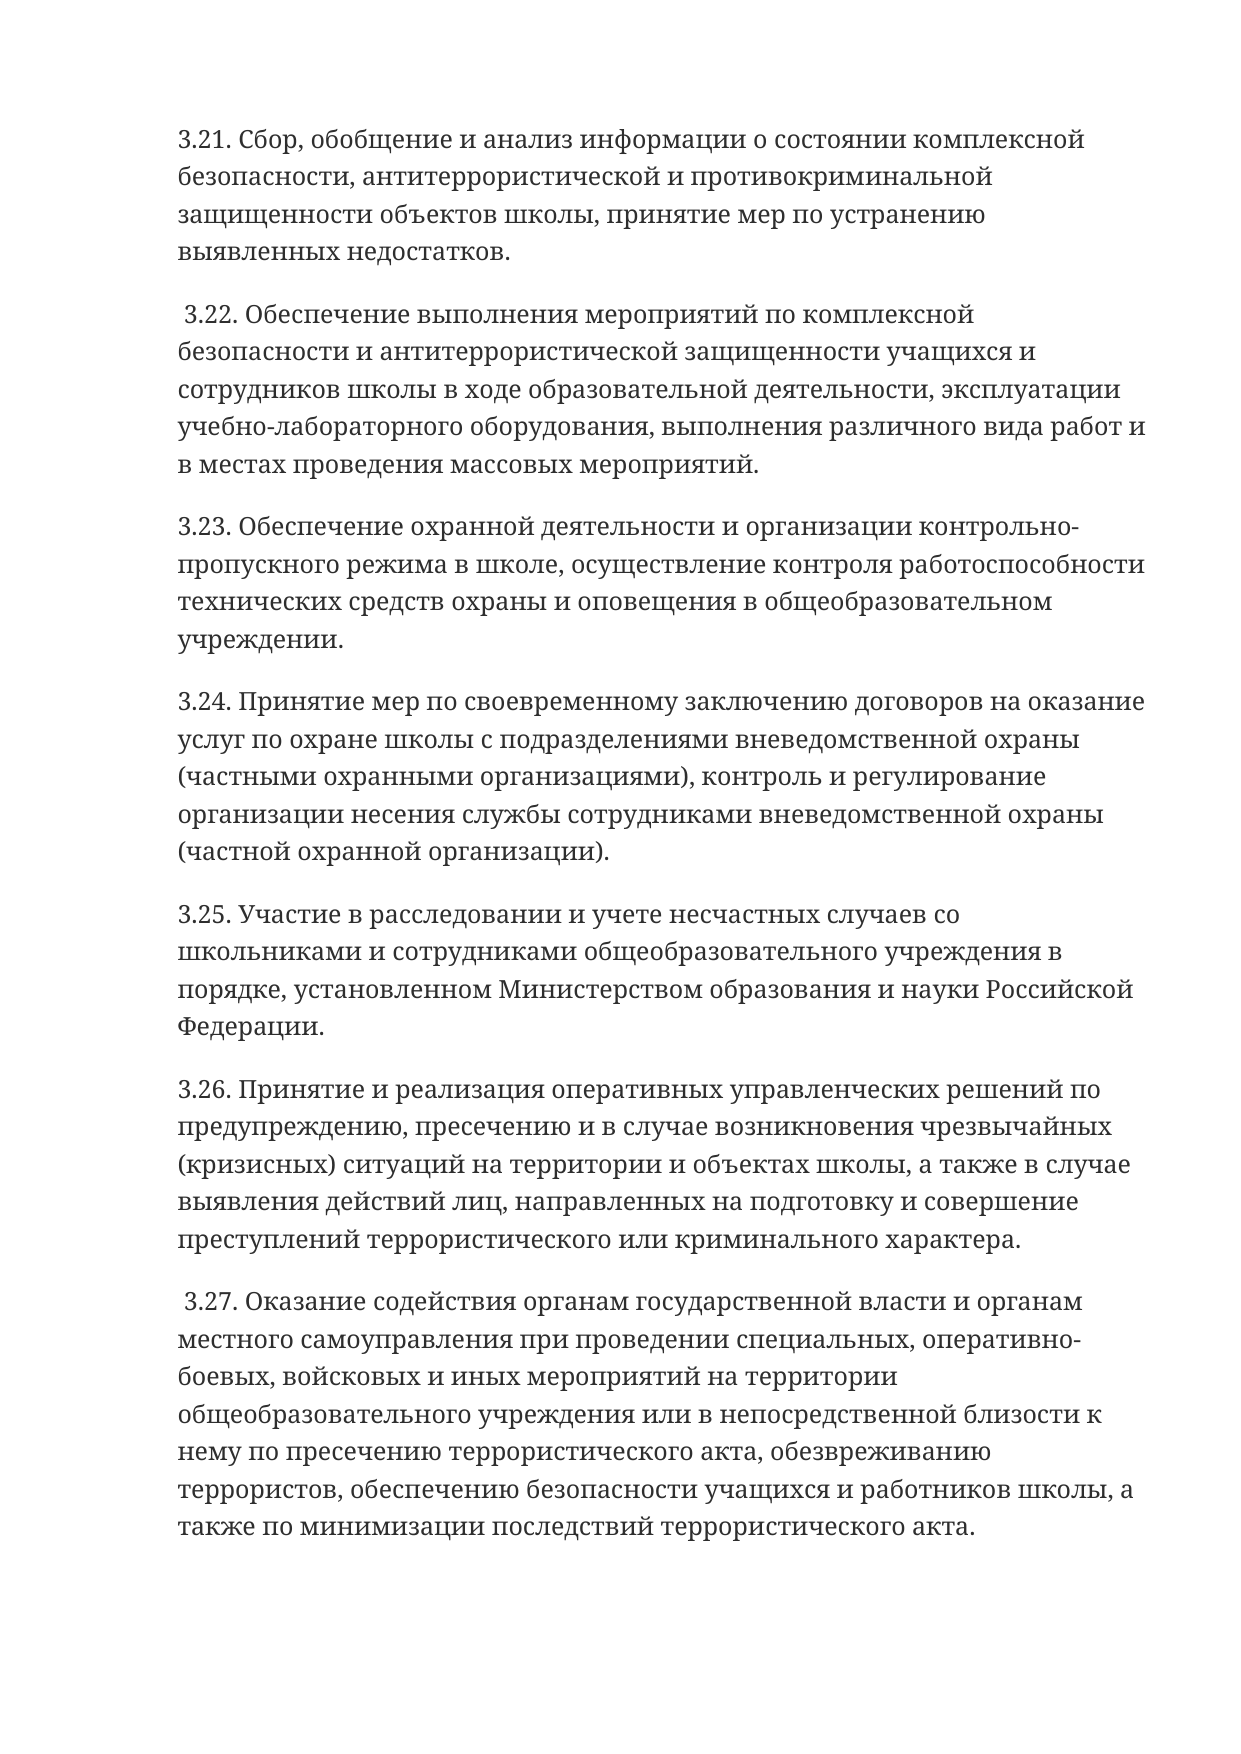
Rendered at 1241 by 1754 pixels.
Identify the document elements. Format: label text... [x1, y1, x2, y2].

text 3.22. Обеспечение выполнения мероприятий по комплексной безопасности и антитеррористической защищенности учащихся и сотрудников школы в ходе образовательной деятельности, эксплуатации учебно-лабораторного оборудования, выполнения различного вида работ и в местах проведения массовых мероприятий. [177, 293, 1152, 481]
text 3.26. Принятие и реализация оперативных управленческих решений по предупреждению, пресечению и в случае возникновения чрезвычайных (кризисных) ситуаций на территории и объектах школы, а также в случае выявления действий лиц, направленных на подготовку и совершение преступлений террористического или криминального характера. [177, 1068, 1152, 1256]
text 3.24. Принятие мер по своевременному заключению договоров на оказание услуг по охране школы с подразделениями вневедомственной охраны (частными охранными организациями), контроль и регулирование организации несения службы сотрудниками вневедомственной охраны (частной охранной организации). [177, 681, 1152, 868]
text 3.21. Сбор, обобщение и анализ информации о состоянии комплексной безопасности, антитеррористической и противокриминальной защищенности объектов школы, принятие мер по устранению выявленных недостатков. [177, 118, 1152, 268]
text 3.25. Участие в расследовании и учете несчастных случаев со школьниками и сотрудниками общеобразовательного учреждения в порядке, установленном Министерством образования и науки Российской Федерации. [177, 893, 1152, 1043]
text 3.23. Обеспечение охранной деятельности и организации контрольно-пропускного режима в школе, осуществление контроля работоспособности технических средств охраны и оповещения в общеобразовательном учреждении. [177, 506, 1152, 656]
text 3.27. Оказание содействия органам государственной власти и органам местного самоуправления при проведении специальных, оперативно-боевых, войсковых и иных мероприятий на территории общеобразовательного учреждения или в непосредственной близости к нему по пресечению террористического акта, обезвреживанию террористов, обеспечению безопасности учащихся и работников школы, а также по минимизации последствий террористического акта. [177, 1281, 1152, 1543]
